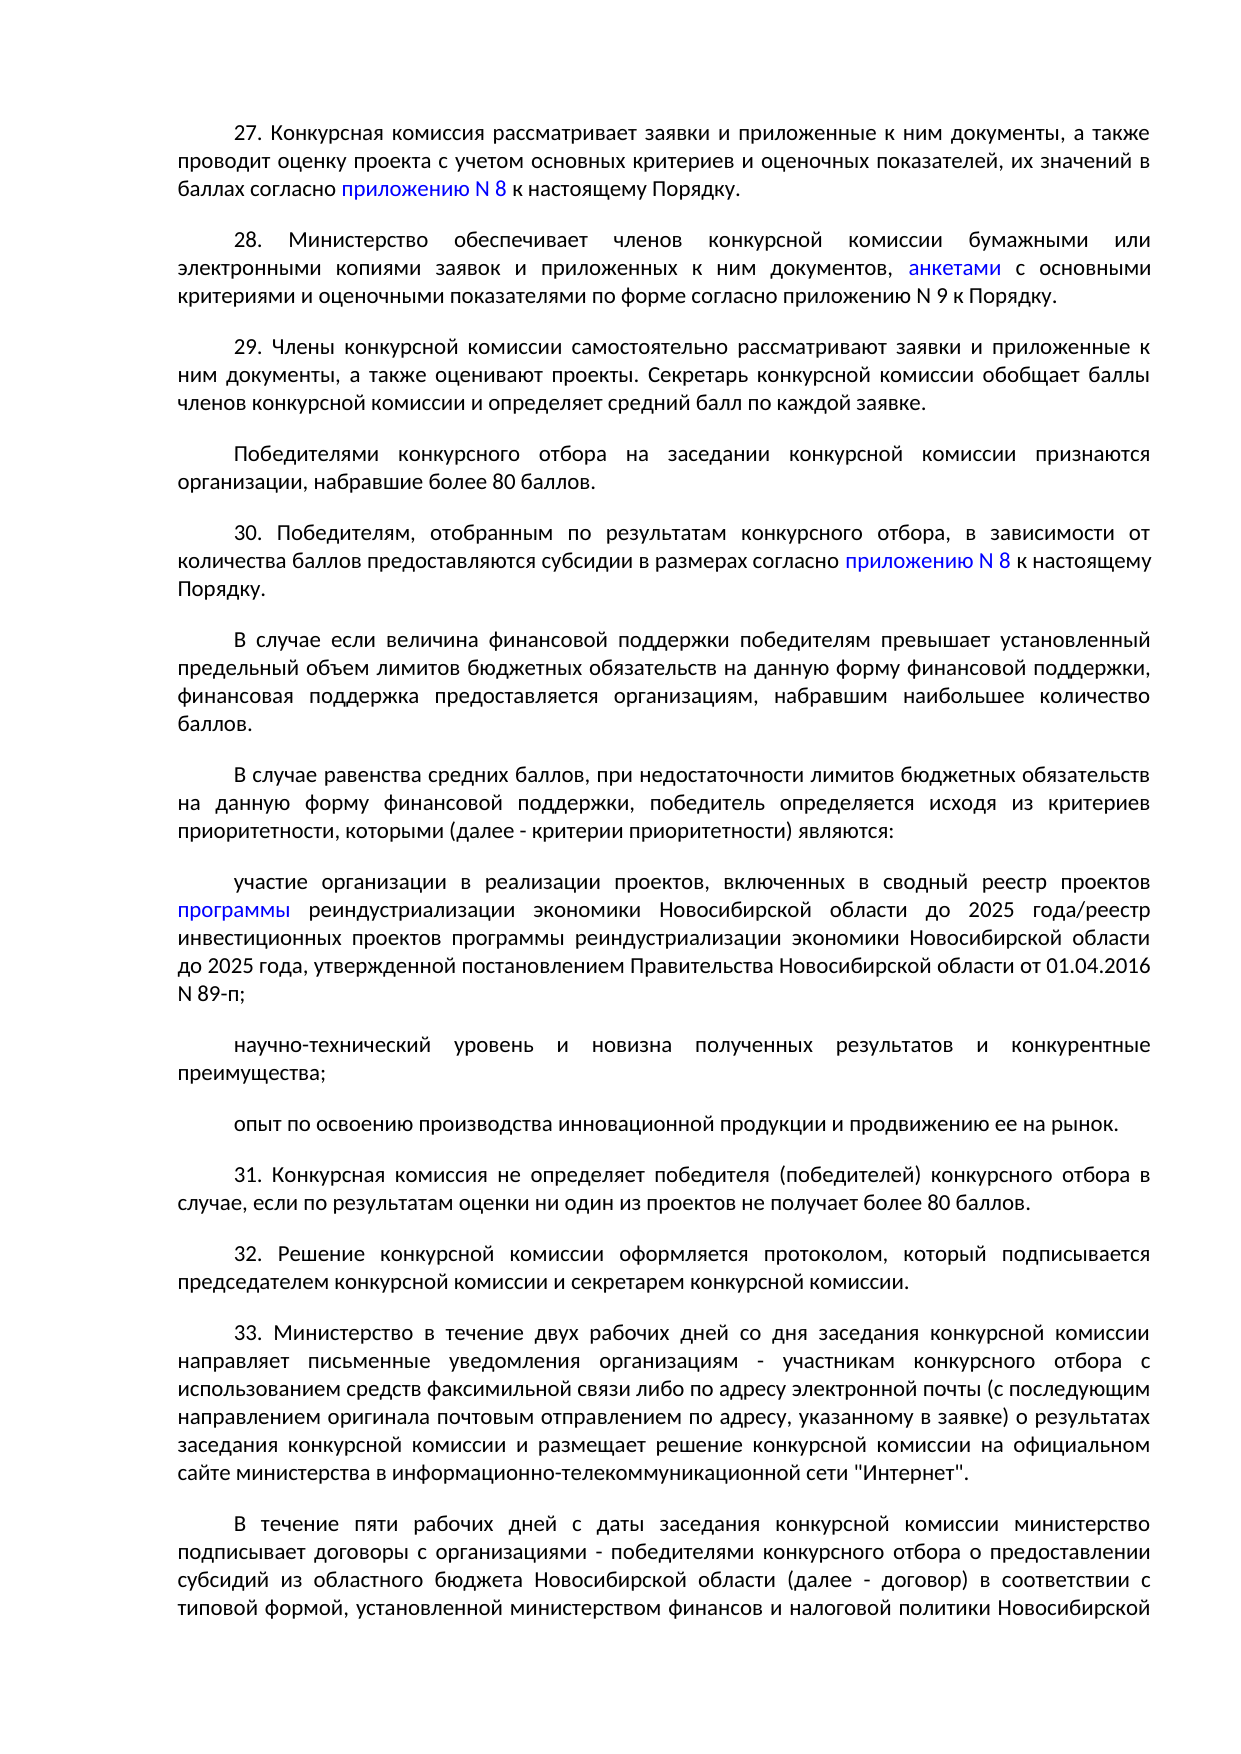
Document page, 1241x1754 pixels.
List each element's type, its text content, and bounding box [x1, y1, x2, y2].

text Победителями конкурсного отбора на заседании конкурсной комиссии признаются организации, набравшие более 80 баллов. [177, 439, 1152, 495]
text опыт по освоению производства инновационной продукции и продвижению ее на рынок. [177, 1109, 1152, 1137]
text 30. Победителям, отобранным по результатам конкурсного отбора, в зависимости от количества баллов предоставляются субсидии в размерах согласно приложению N 8 к настоящему Порядку. [177, 518, 1152, 602]
text 31. Конкурсная комиссия не определяет победителя (победителей) конкурсного отбора в случае, если по результатам оценки ни один из проектов не получает более 80 баллов. [177, 1160, 1152, 1216]
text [177, 1509, 1152, 1621]
text 27. Конкурсная комиссия рассматривает заявки и приложенные к ним документы, а также проводит оценку проекта с учетом основных критериев и оценочных показателей, их значений в баллах согласно приложению N 8 к настоящему Порядку. [177, 118, 1152, 202]
text В случае если величина финансовой поддержки победителям превышает установленный предельный объем лимитов бюджетных обязательств на данную форму финансовой поддержки, финансовая поддержка предоставляется организациям, набравшим наибольшее количество баллов. [177, 625, 1152, 737]
text 32. Решение конкурсной комиссии оформляется протоколом, который подписывается председателем конкурсной комиссии и секретарем конкурсной комиссии. [177, 1239, 1152, 1295]
text участие организации в реализации проектов, включенных в сводный реестр проектов программы реиндустриализации экономики Новосибирской области до 2025 года/реестр инвестиционных проектов программы реиндустриализации экономики Новосибирской области до 2025 года, утвержденной постановлением Правительства Новосибирской области от 01.04.2016 N 89-п; [177, 867, 1152, 1007]
text 28. Министерство обеспечивает членов конкурсной комиссии бумажными или электронными копиями заявок и приложенных к ним документов, анкетами с основными критериями и оценочными показателями по форме согласно приложению N 9 к Порядку. [177, 225, 1152, 309]
text 29. Члены конкурсной комиссии самостоятельно рассматривают заявки и приложенные к ним документы, а также оценивают проекты. Секретарь конкурсной комиссии обобщает баллы членов конкурсной комиссии и определяет средний балл по каждой заявке. [177, 332, 1152, 416]
text 33. Министерство в течение двух рабочих дней со дня заседания конкурсной комиссии направляет письменные уведомления организациям - участникам конкурсного отбора с использованием средств факсимильной связи либо по адресу электронной почты (с последующим направлением оригинала почтовым отправлением по адресу, указанному в заявке) о результатах заседания конкурсной комиссии и размещает решение конкурсной комиссии на официальном сайте министерства в информационно-телекоммуникационной сети "Интернет". [177, 1318, 1152, 1486]
text научно-технический уровень и новизна полученных результатов и конкурентные преимущества; [177, 1030, 1152, 1086]
text В случае равенства средних баллов, при недостаточности лимитов бюджетных обязательств на данную форму финансовой поддержки, победитель определяется исходя из критериев приоритетности, которыми (далее - критерии приоритетности) являются: [177, 760, 1152, 844]
